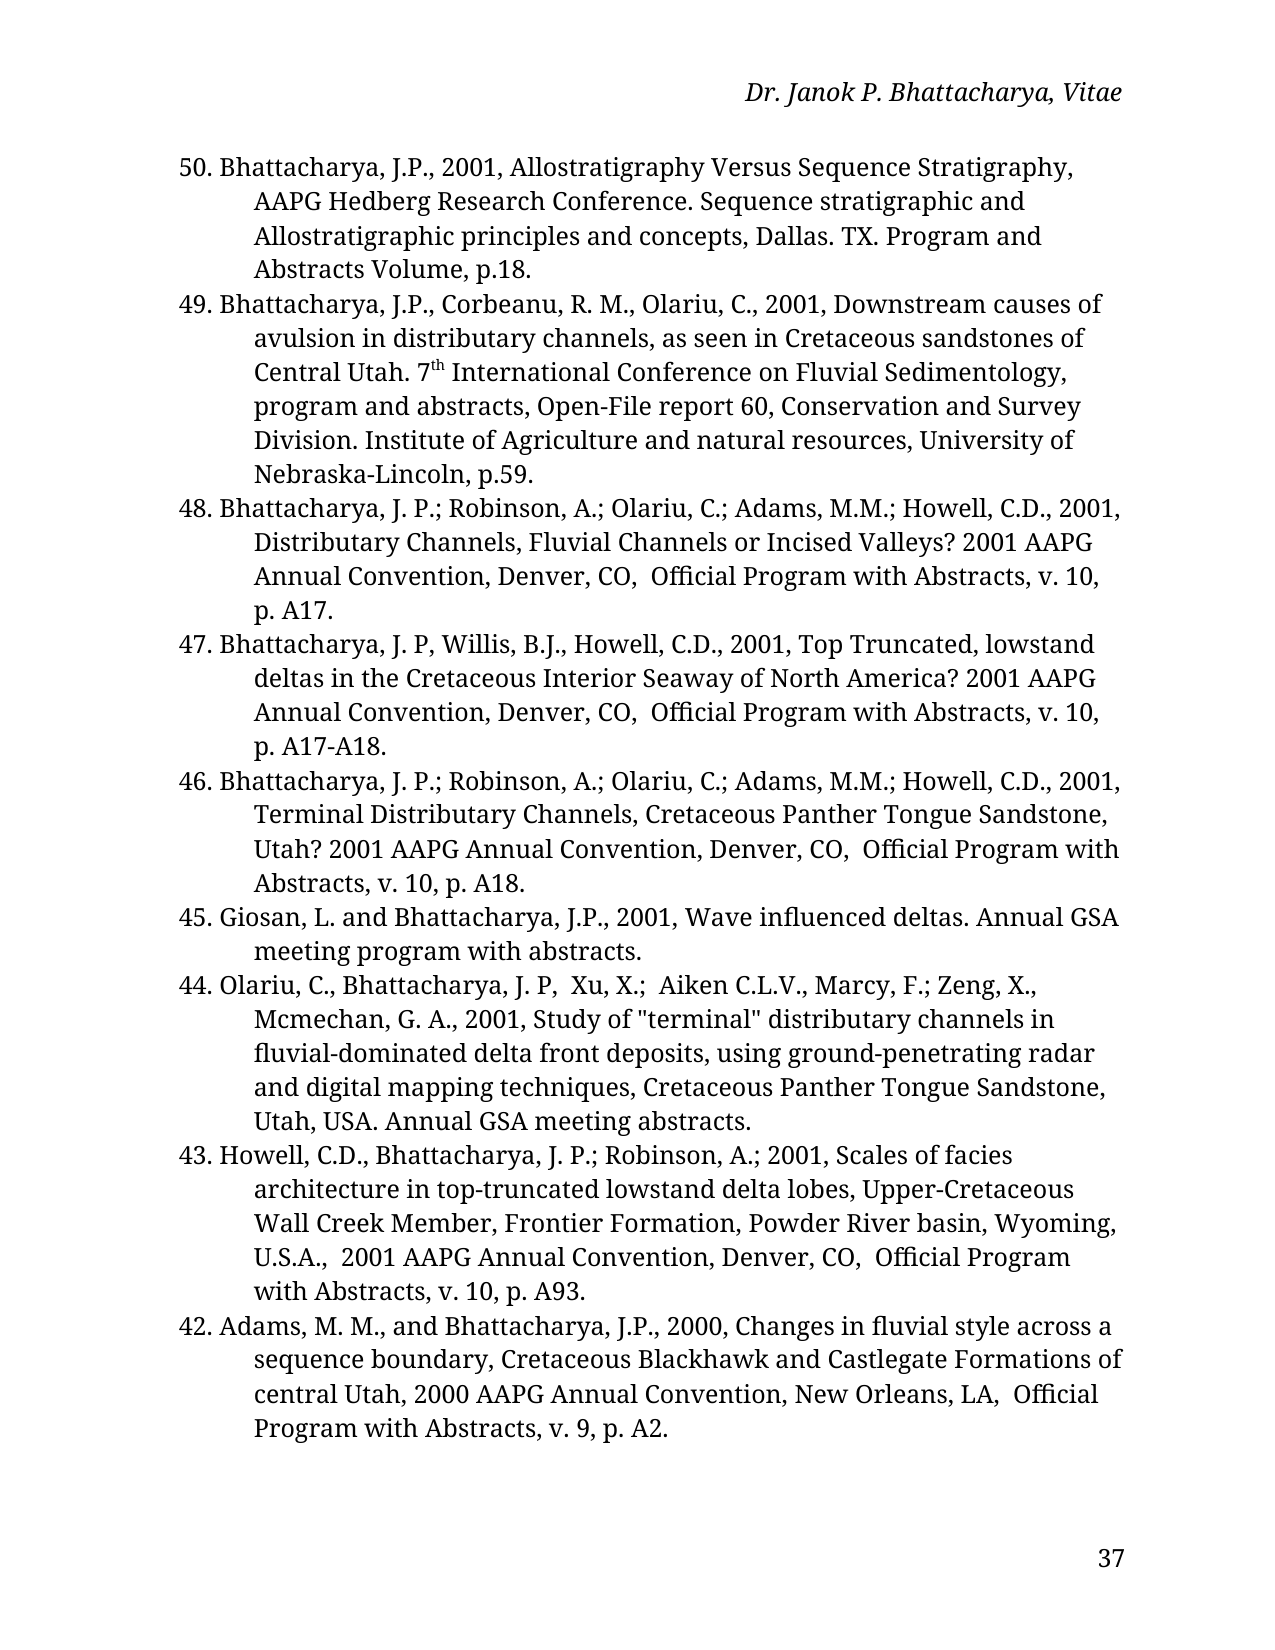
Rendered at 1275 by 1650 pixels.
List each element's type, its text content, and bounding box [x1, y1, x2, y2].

text 47. Bhattacharya, J. P, Willis, B.J., Howell, C.D., 2001, Top Truncated, lowstand deltas in the Cretaceous Interior Seaway of North America? 2001 AAPG Annual Convention, Denver, CO, Official Program with Abstracts, v. 10, p. A17-A18. [178, 627, 1125, 763]
text 50. Bhattacharya, J.P., 2001, Allostratigraphy Versus Sequence Stratigraphy, AAPG Hedberg Research Conference. Sequence stratigraphic and Allostratigraphic principles and concepts, Dallas. TX. Program and Abstracts Volume, p.18. [178, 150, 1125, 286]
text 44. Olariu, C., Bhattacharya, J. P, Xu, X.; Aiken C.L.V., Marcy, F.; Zeng, X., Mcmechan, G. A., 2001, Study of "terminal" distributary channels in fluvial-dominated delta front deposits, using ground-penetrating radar and digital mapping techniques, Cretaceous Panther Tongue Sandstone, Utah, USA. Annual GSA meeting abstracts. [178, 967, 1125, 1138]
text 48. Bhattacharya, J. P.; Robinson, A.; Olariu, C.; Adams, M.M.; Howell, C.D., 2001, Distributary Channels, Fluvial Channels or Incised Valleys? 2001 AAPG Annual Convention, Denver, CO, Official Program with Abstracts, v. 10, p. A17. [178, 491, 1125, 627]
text 42. Adams, M. M., and Bhattacharya, J.P., 2000, Changes in fluvial style across a sequence boundary, Cretaceous Blackhawk and Castlegate Formations of central Utah, 2000 AAPG Annual Convention, New Orleans, LA, Official Program with Abstracts, v. 9, p. A2. [178, 1308, 1125, 1444]
text 46. Bhattacharya, J. P.; Robinson, A.; Olariu, C.; Adams, M.M.; Howell, C.D., 2001, Terminal Distributary Channels, Cretaceous Panther Tongue Sandstone, Utah? 2001 AAPG Annual Convention, Denver, CO, Official Program with Abstracts, v. 10, p. A18. [178, 763, 1125, 899]
text 49. Bhattacharya, J.P., Corbeanu, R. M., Olariu, C., 2001, Downstream causes of avulsion in distributary channels, as seen in Cretaceous sandstones of Central Utah. 7th International Conference on Fluvial Sedimentology, program and abstracts, Open-File report 60, Conservation and Survey Division. Institute of Agriculture and natural resources, University of Nebraska-Lincoln, p.59. [178, 286, 1125, 491]
text 43. Howell, C.D., Bhattacharya, J. P.; Robinson, A.; 2001, Scales of facies architecture in top-truncated lowstand delta lobes, Upper-Cretaceous Wall Creek Member, Frontier Formation, Powder River basin, Wyoming, U.S.A., 2001 AAPG Annual Convention, Denver, CO, Official Program with Abstracts, v. 10, p. A93. [178, 1138, 1125, 1308]
text 45. Giosan, L. and Bhattacharya, J.P., 2001, Wave influenced deltas. Annual GSA meeting program with abstracts. [178, 899, 1125, 967]
